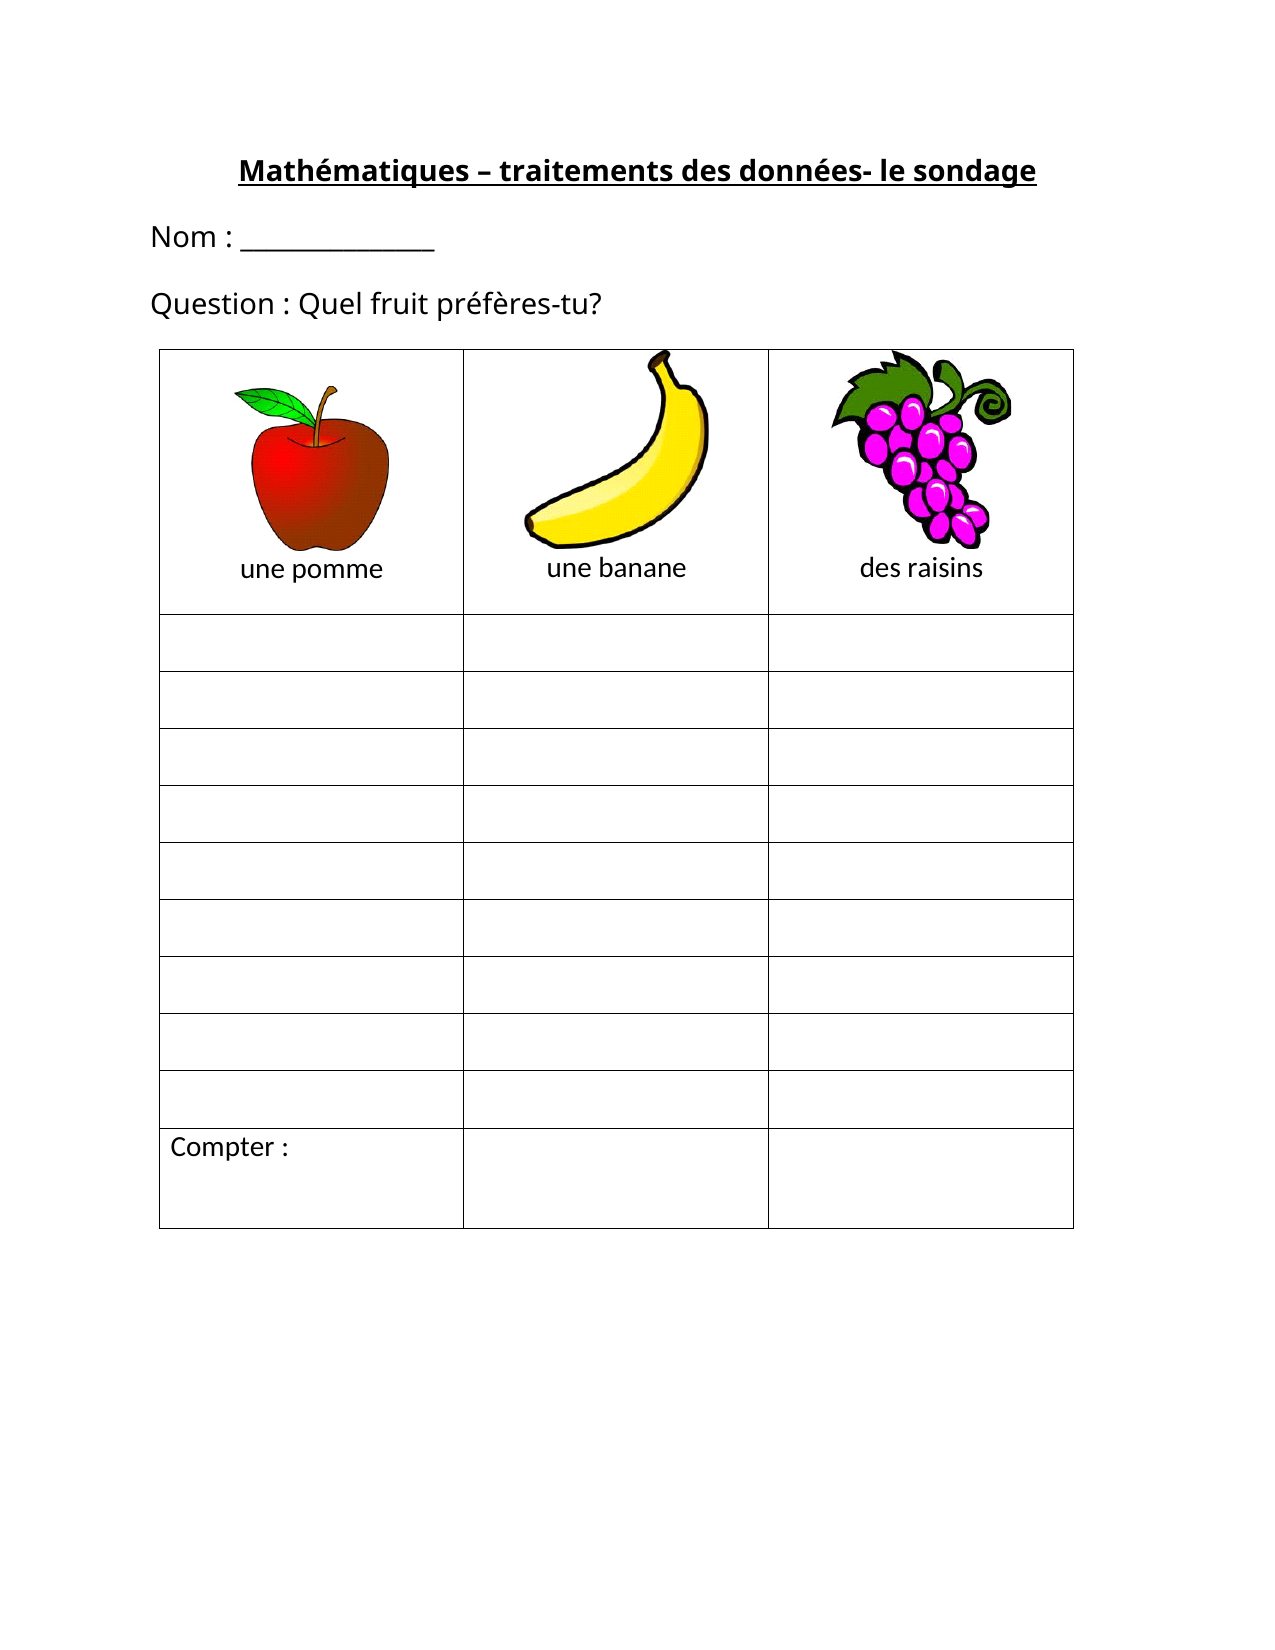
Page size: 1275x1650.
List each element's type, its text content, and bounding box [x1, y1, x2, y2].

table_cell [464, 900, 768, 956]
table_cell [464, 843, 768, 899]
table_cell [464, 672, 768, 728]
table_cell [769, 1014, 1073, 1070]
table_header une banane [464, 350, 768, 614]
table_cell [769, 1129, 1073, 1228]
text Mathématiques – traitements des données- le sondage [150, 150, 1125, 190]
table_cell [769, 843, 1073, 899]
table_cell [160, 1071, 463, 1127]
table_cell [160, 900, 463, 956]
table_cell [769, 672, 1073, 728]
table_cell [769, 615, 1073, 671]
table_cell [769, 729, 1073, 785]
table_header une pomme [160, 350, 463, 614]
picture [524, 350, 709, 549]
table_cell [769, 1071, 1073, 1127]
table_cell [769, 786, 1073, 842]
picture [234, 386, 389, 551]
picture [831, 350, 1012, 549]
table_cell [160, 843, 463, 899]
table_cell [160, 1014, 463, 1070]
table_cell [464, 729, 768, 785]
table_cell Compter : [160, 1129, 463, 1228]
table_cell [464, 1129, 768, 1228]
table_cell [769, 957, 1073, 1013]
table_cell [160, 786, 463, 842]
table_cell [464, 786, 768, 842]
table_cell [464, 957, 768, 1013]
table_cell [464, 1071, 768, 1127]
table_cell [160, 957, 463, 1013]
text Question : Quel fruit préfères-tu? [150, 283, 1125, 323]
table_header des raisins [769, 350, 1073, 614]
table_cell [464, 1014, 768, 1070]
text Nom : _______________ [150, 216, 1125, 256]
table_cell [160, 729, 463, 785]
table_cell [769, 900, 1073, 956]
table_cell [464, 615, 768, 671]
table_cell [160, 615, 463, 671]
table_cell [160, 672, 463, 728]
